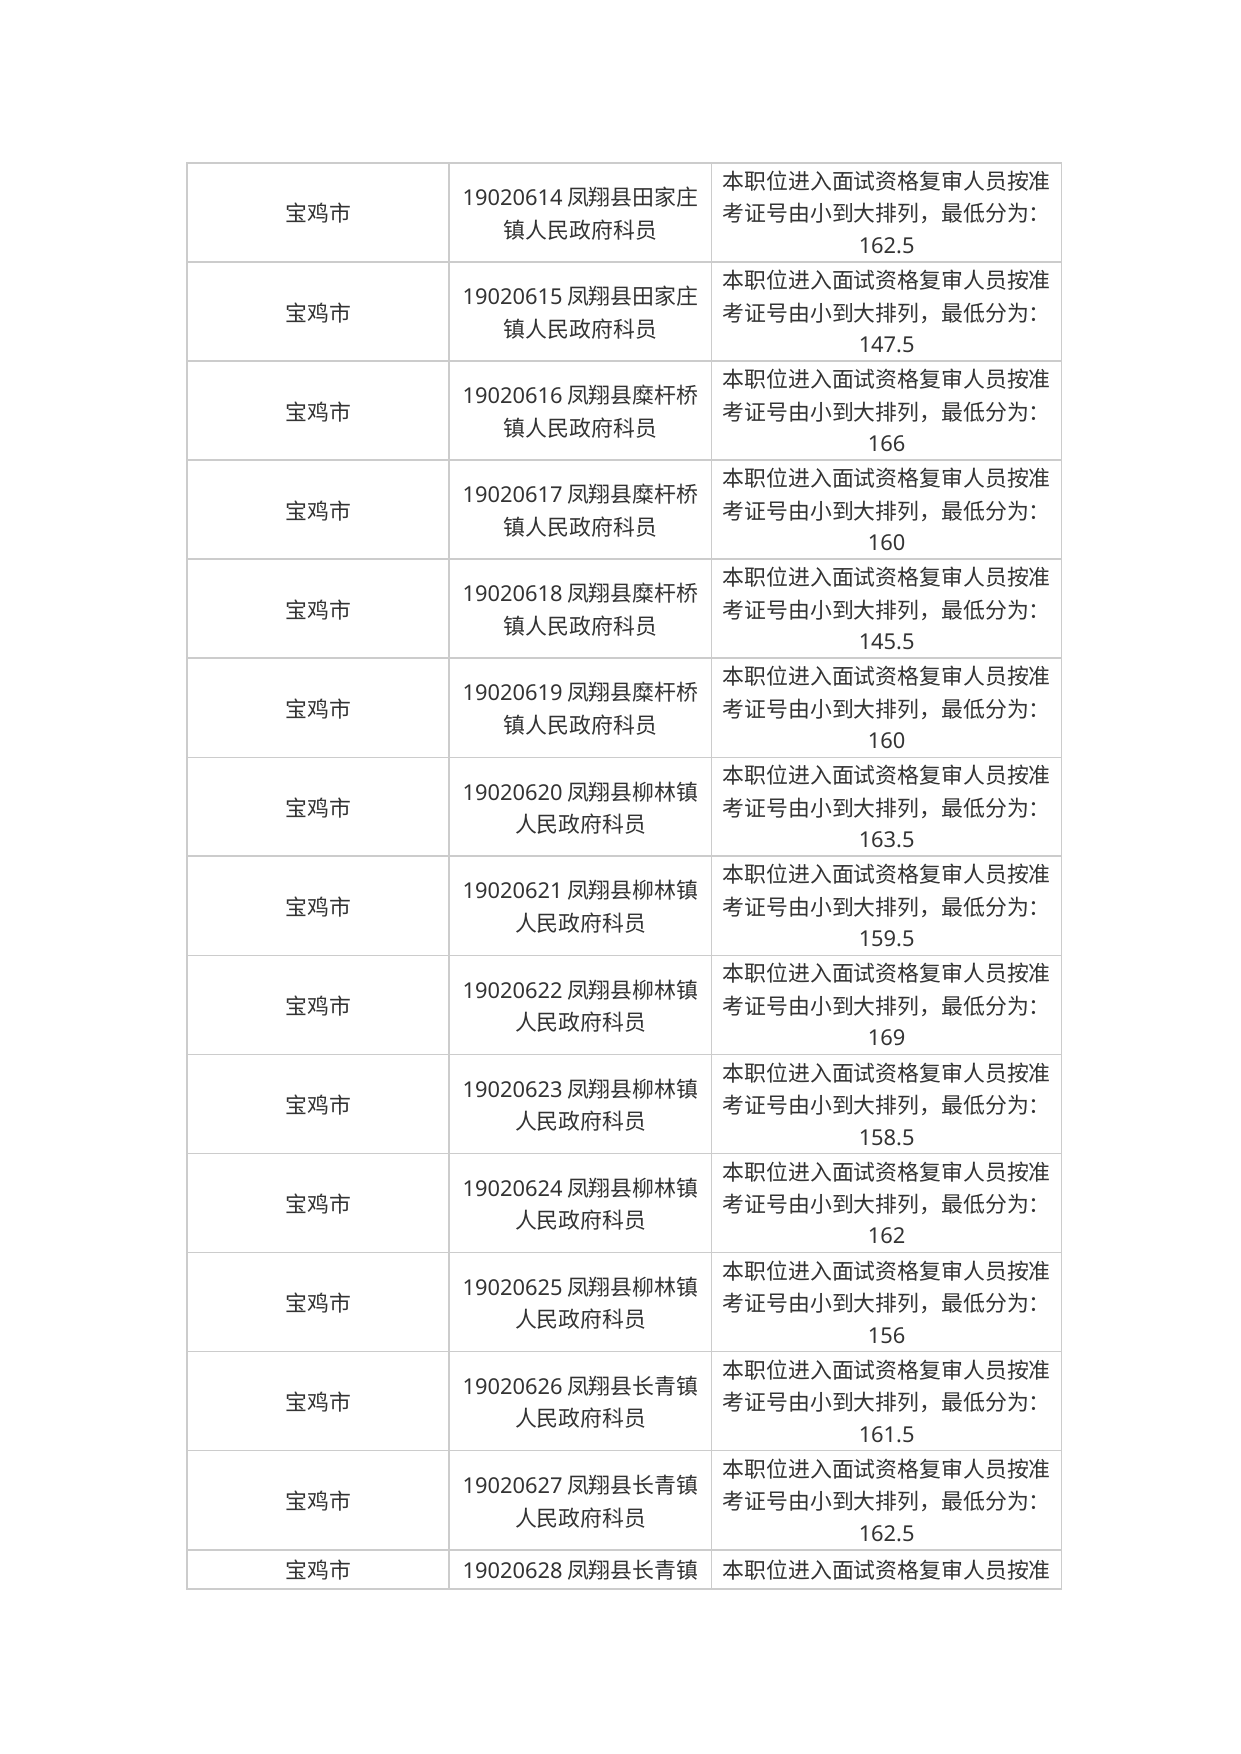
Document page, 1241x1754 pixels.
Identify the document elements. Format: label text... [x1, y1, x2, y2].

table_cell 本职位进入面试资格复审人员按准考证号由小到大排列，最低分为：160 [712, 659, 1061, 756]
table_cell 宝鸡市 [188, 956, 448, 1053]
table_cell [712, 1551, 1061, 1588]
table_cell 19020614凤翔县田家庄镇人民政府科员 [450, 164, 711, 261]
table_cell 本职位进入面试资格复审人员按准考证号由小到大排列，最低分为：158.5 [712, 1055, 1061, 1153]
table_cell 19020623凤翔县柳林镇人民政府科员 [450, 1055, 711, 1153]
table_cell 本职位进入面试资格复审人员按准考证号由小到大排列，最低分为：161.5 [712, 1352, 1061, 1450]
table_cell 19020615凤翔县田家庄镇人民政府科员 [450, 263, 711, 360]
table_cell 宝鸡市 [188, 461, 448, 558]
table_cell 宝鸡市 [188, 1551, 448, 1588]
table_cell 19020625凤翔县柳林镇人民政府科员 [450, 1253, 711, 1351]
table_cell 本职位进入面试资格复审人员按准考证号由小到大排列，最低分为：162.5 [712, 1451, 1061, 1549]
table_cell 宝鸡市 [188, 164, 448, 261]
table_cell 19020627凤翔县长青镇人民政府科员 [450, 1451, 711, 1549]
table_cell 19020622凤翔县柳林镇人民政府科员 [450, 956, 711, 1053]
table_cell 本职位进入面试资格复审人员按准考证号由小到大排列，最低分为：147.5 [712, 263, 1061, 360]
table_cell 宝鸡市 [188, 1451, 448, 1549]
table_cell 宝鸡市 [188, 263, 448, 360]
table_cell 本职位进入面试资格复审人员按准考证号由小到大排列，最低分为：162 [712, 1154, 1061, 1252]
table_cell 本职位进入面试资格复审人员按准考证号由小到大排列，最低分为：163.5 [712, 758, 1061, 855]
table_cell 19020616凤翔县糜杆桥镇人民政府科员 [450, 362, 711, 459]
table_cell 19020620凤翔县柳林镇人民政府科员 [450, 758, 711, 855]
table_cell 宝鸡市 [188, 857, 448, 954]
table_cell 19020621凤翔县柳林镇人民政府科员 [450, 857, 711, 954]
table_cell 本职位进入面试资格复审人员按准考证号由小到大排列，最低分为：169 [712, 956, 1061, 1053]
table_cell 宝鸡市 [188, 758, 448, 855]
table_cell 19020624凤翔县柳林镇人民政府科员 [450, 1154, 711, 1252]
table_cell 本职位进入面试资格复审人员按准考证号由小到大排列，最低分为：156 [712, 1253, 1061, 1351]
table_cell 本职位进入面试资格复审人员按准考证号由小到大排列，最低分为：160 [712, 461, 1061, 558]
table_cell 宝鸡市 [188, 659, 448, 756]
table_cell 本职位进入面试资格复审人员按准考证号由小到大排列，最低分为：145.5 [712, 560, 1061, 657]
table_cell 19020617凤翔县糜杆桥镇人民政府科员 [450, 461, 711, 558]
table_cell 19020618凤翔县糜杆桥镇人民政府科员 [450, 560, 711, 657]
table_cell 宝鸡市 [188, 1154, 448, 1252]
table_cell 宝鸡市 [188, 1055, 448, 1153]
table_cell 本职位进入面试资格复审人员按准考证号由小到大排列，最低分为：162.5 [712, 164, 1061, 261]
table_cell 19020626凤翔县长青镇人民政府科员 [450, 1352, 711, 1450]
table_cell 宝鸡市 [188, 362, 448, 459]
table_cell 宝鸡市 [188, 1352, 448, 1450]
table_cell 宝鸡市 [188, 1253, 448, 1351]
table_cell 本职位进入面试资格复审人员按准考证号由小到大排列，最低分为：166 [712, 362, 1061, 459]
table_cell 本职位进入面试资格复审人员按准考证号由小到大排列，最低分为：159.5 [712, 857, 1061, 954]
table_cell 19020619凤翔县糜杆桥镇人民政府科员 [450, 659, 711, 756]
table_cell 宝鸡市 [188, 560, 448, 657]
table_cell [450, 1551, 711, 1588]
